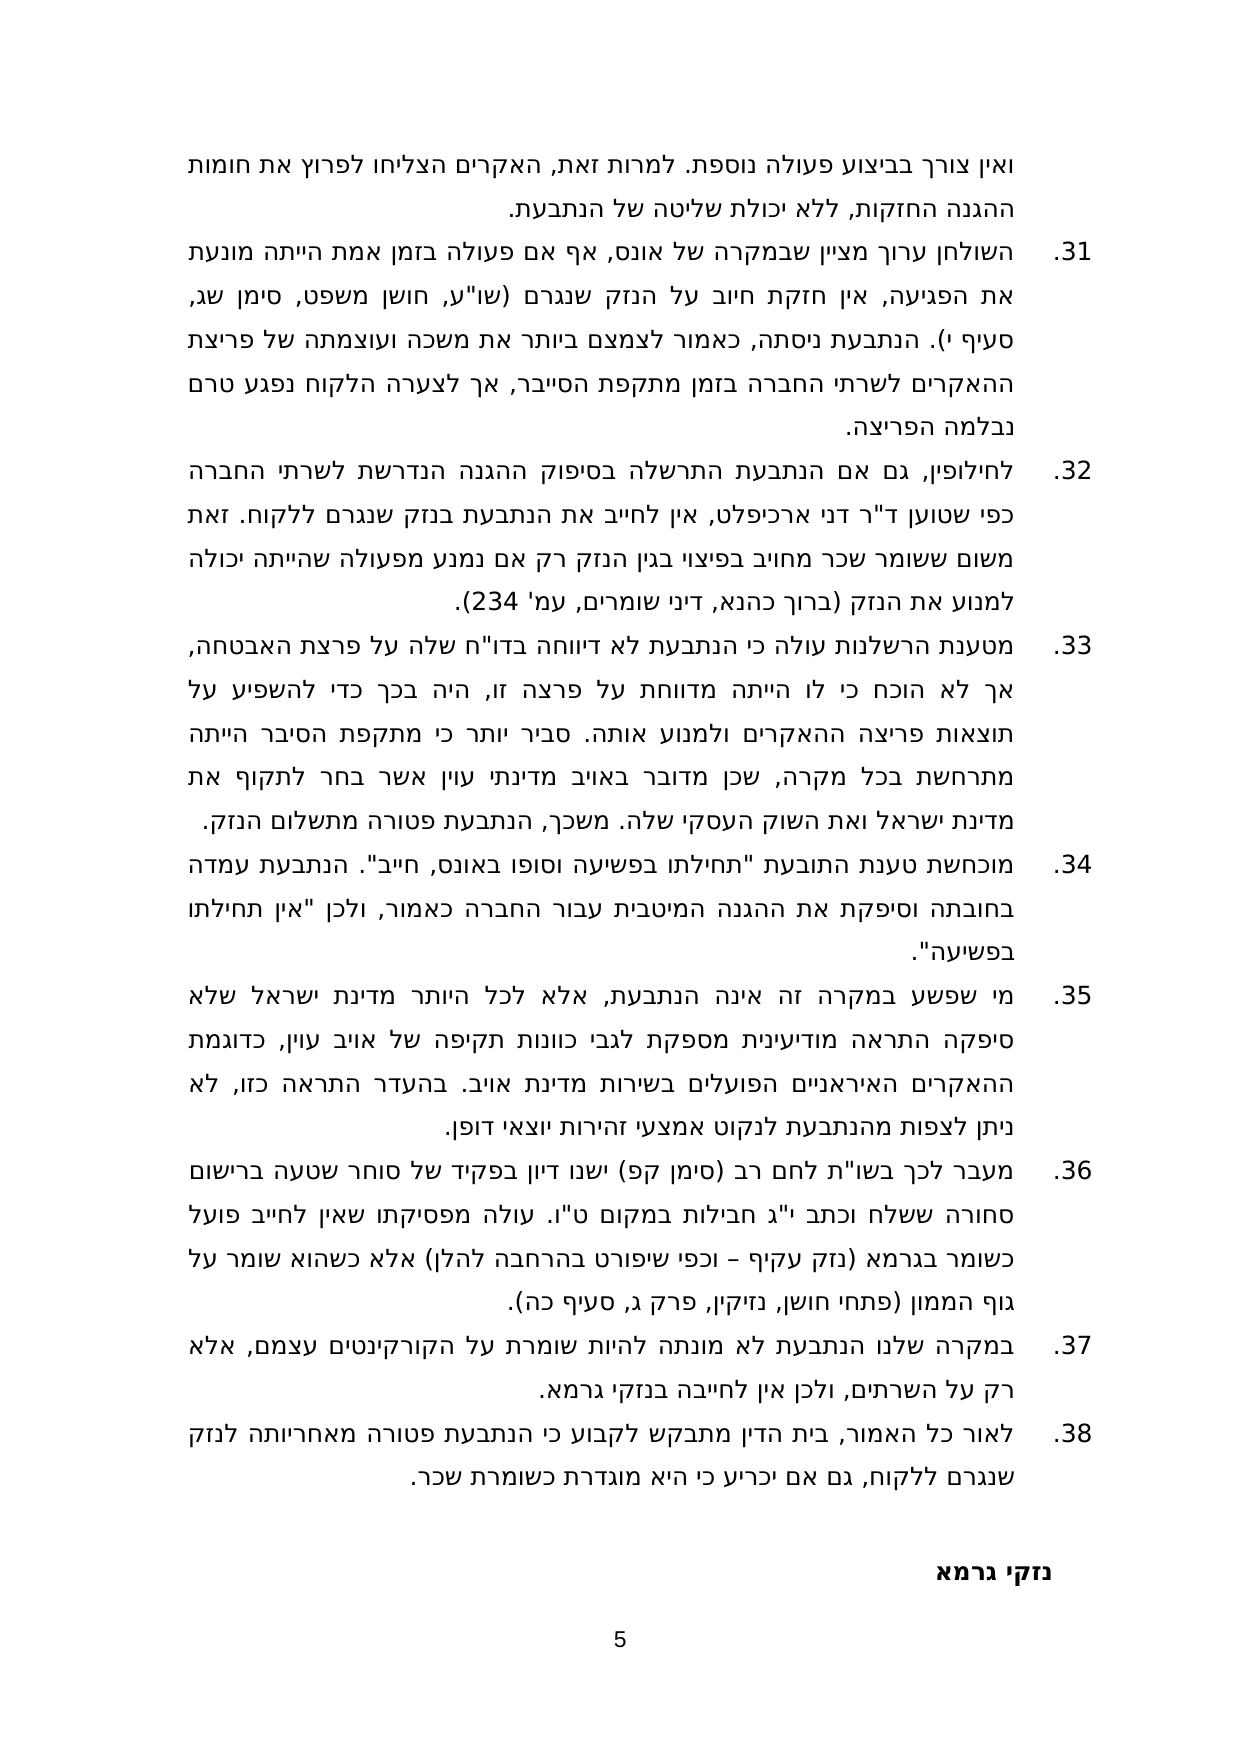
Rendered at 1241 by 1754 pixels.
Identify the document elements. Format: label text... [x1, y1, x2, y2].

list מעבר לכך בשו"ת לחם רב (סימן קפ) ישנו דיון בפקיד של סוחר שטעה ברישום סחורה ששלח וכתב י"ג חבילות במקום ט"ו. עולה מפסיקתו שאין לחייב פועל כשומר בגרמא (נזק עקיף – וכפי שיפורט בהרחבה להלן) אלא כשהוא שומר על גוף הממון (פתחי חושן, נזיקין, פרק ג, סעיף כה). [187, 1156, 1053, 1317]
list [187, 150, 1053, 223]
list מי שפשע במקרה זה אינה הנתבעת, אלא לכל היותר מדינת ישראל שלא סיפקה התראה מודיעינית מספקת לגבי כוונות תקיפה של אויב עוין, כדוגמת ההאקרים האיראניים הפועלים בשירות מדינת אויב. בהעדר התראה כזו, לא ניתן לצפות מהנתבעת לנקוט אמצעי זהירות יוצאי דופן. [187, 981, 1053, 1142]
list השולחן ערוך מציין שבמקרה של אונס, אף אם פעולה בזמן אמת הייתה מונעת את הפגיעה, אין חזקת חיוב על הנזק שנגרם (שו"ע, חושן משפט, סימן שג, סעיף י). הנתבעת ניסתה, כאמור לצמצם ביותר את משכה ועוצמתה של פריצת ההאקרים לשרתי החברה בזמן מתקפת הסייבר, אך לצערה הלקוח נפגע טרם נבלמה הפריצה. [187, 237, 1053, 442]
list לחילופין, גם אם הנתבעת התרשלה בסיפוק ההגנה הנדרשת לשרתי החברה כפי שטוען ד"ר דני ארכיפלט, אין לחייב את הנתבעת בנזק שנגרם ללקוח. זאת משום ששומר שכר מחויב בפיצוי בגין הנזק רק אם נמנע מפעולה שהייתה יכולה למנוע את הנזק (ברוך כהנא, דיני שומרים, עמ' 234). [187, 456, 1053, 617]
list מטענת הרשלנות עולה כי הנתבעת לא דיווחה בדו"ח שלה על פרצת האבטחה, אך לא הוכח כי לו הייתה מדווחת על פרצה זו, היה בכך כדי להשפיע על תוצאות פריצה ההאקרים ולמנוע אותה. סביר יותר כי מתקפת הסיבר הייתה מתרחשת בכל מקרה, שכן מדובר באויב מדינתי עוין אשר בחר לתקוף את מדינת ישראל ואת השוק העסקי שלה. משכך, הנתבעת פטורה מתשלום הנזק. [187, 631, 1053, 835]
list במקרה שלנו הנתבעת לא מונתה להיות שומרת על הקורקינטים עצמם, אלא רק על השרתים, ולכן אין לחייבה בנזקי גרמא. [187, 1331, 1053, 1404]
list לאור כל האמור, בית הדין מתבקש לקבוע כי הנתבעת פטורה מאחריותה לנזק שנגרם ללקוח, גם אם יכריע כי היא מוגדרת כשומרת שכר. [187, 1419, 1053, 1492]
text נזקי גרמא [187, 1557, 1053, 1586]
list מוכחשת טענת התובעת "תחילתו בפשיעה וסופו באונס, חייב". הנתבעת עמדה בחובתה וסיפקת את ההגנה המיטבית עבור החברה כאמור, ולכן "אין תחילתו בפשיעה". [187, 850, 1053, 967]
